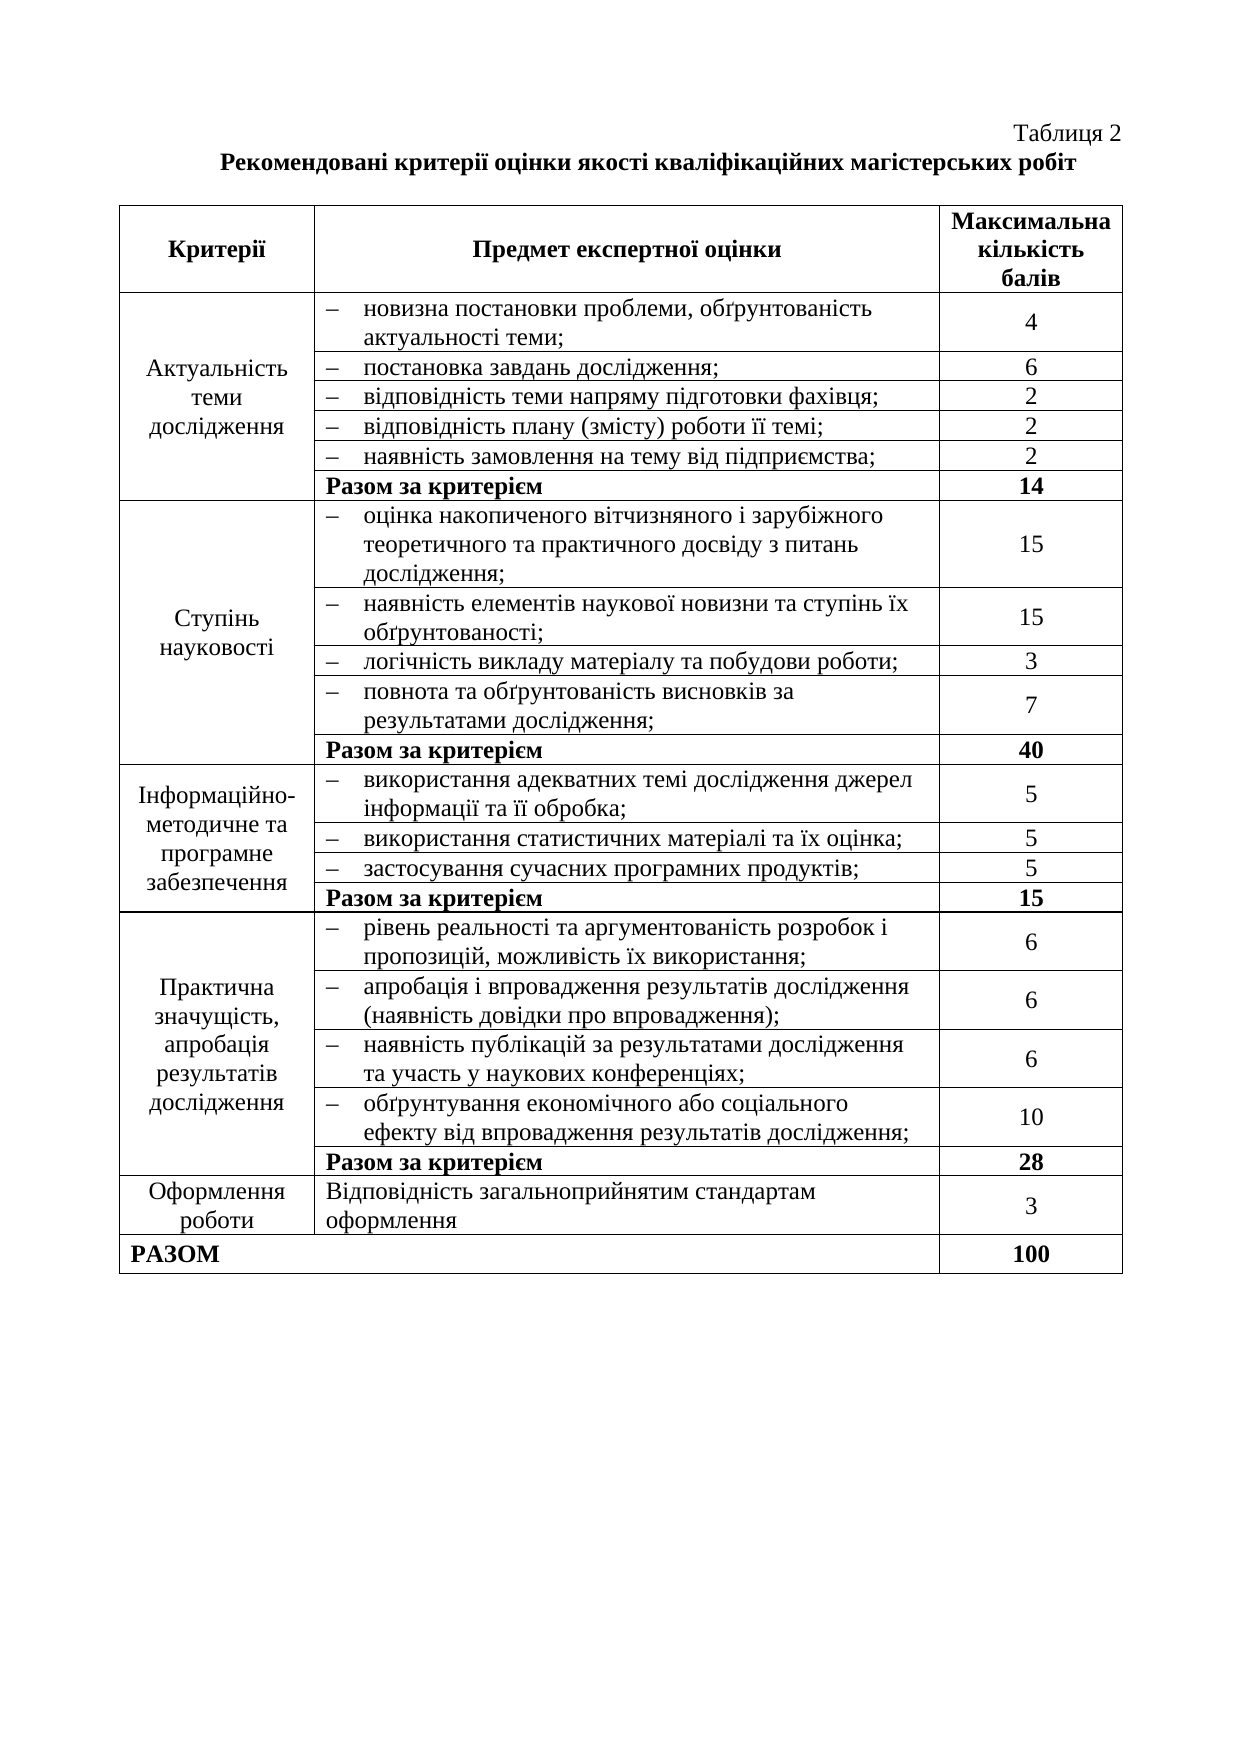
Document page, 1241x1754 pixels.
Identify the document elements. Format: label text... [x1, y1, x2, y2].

table_cell Інформаційно-методичне та програмне забезпечення [120, 765, 314, 911]
table_cell обґрунтування економічного або соціального ефекту від впровадження результатів дослідження; [315, 1088, 939, 1146]
table_cell Разом за критерієм [315, 1147, 939, 1175]
table_cell 14 [940, 471, 1122, 499]
table_cell 6 [940, 352, 1122, 380]
table_cell Відповідність загальноприйнятим стандартам оформлення [315, 1176, 939, 1234]
table_cell 6 [940, 1030, 1122, 1087]
table_cell 15 [940, 883, 1122, 911]
table_cell Ступінь науковості [120, 501, 314, 763]
table_cell наявність елементів наукової новизни та ступінь їх обґрунтованості; [315, 588, 939, 645]
table_cell застосування сучасних програмних продуктів; [315, 853, 939, 882]
table_cell відповідність теми напряму підготовки фахівця; [315, 381, 939, 410]
table_cell 6 [940, 971, 1122, 1028]
table_cell наявність публікацій за результатами дослідження та участь у наукових конференціях; [315, 1030, 939, 1087]
table_cell використання статистичних матеріалі та їх оцінка; [315, 823, 939, 852]
table_cell 100 [940, 1235, 1122, 1273]
table_cell 6 [940, 913, 1122, 970]
table_cell Практична значущість, апробація результатів дослідження [120, 913, 314, 1175]
table_cell новизна постановки проблеми, обґрунтованість актуальності теми; [315, 293, 939, 351]
table_cell постановка завдань дослідження; [315, 352, 939, 380]
table_cell РАЗОМ [120, 1235, 939, 1273]
table_cell відповідність плану (змісту) роботи її темі; [315, 411, 939, 440]
table_cell 3 [940, 646, 1122, 675]
table_cell 5 [940, 823, 1122, 852]
table_cell 15 [940, 588, 1122, 645]
table_header Предмет експертної оцінки [315, 206, 939, 292]
table_cell 5 [940, 853, 1122, 882]
table_cell використання адекватних темі дослідження джерел інформації та її обробка; [315, 765, 939, 822]
table_cell 5 [940, 765, 1122, 822]
table_cell 10 [940, 1088, 1122, 1146]
table_cell оцінка накопиченого вітчизняного і зарубіжного теоретичного та практичного досвіду з питань дослідження; [315, 501, 939, 587]
table_cell Оформлення роботи [120, 1176, 314, 1234]
table_cell 4 [940, 293, 1122, 351]
table_cell повнота та обґрунтованість висновків за результатами дослідження; [315, 676, 939, 734]
table_header Критерії [120, 206, 314, 292]
table_cell Разом за критерієм [315, 471, 939, 499]
table_cell 28 [940, 1147, 1122, 1175]
table_cell Актуальність теми дослідження [120, 293, 314, 499]
table_cell 15 [940, 501, 1122, 587]
table_cell 2 [940, 381, 1122, 410]
table_cell 40 [940, 735, 1122, 763]
table_cell 2 [940, 441, 1122, 470]
table_cell логічність викладу матеріалу та побудови роботи; [315, 646, 939, 675]
table_cell наявність замовлення на тему від підприємства; [315, 441, 939, 470]
text Таблиця 2 [118, 118, 1122, 147]
table_header Максимальна кількість балів [940, 206, 1122, 292]
table_cell 7 [940, 676, 1122, 734]
text Рекомендовані критерії оцінки якості кваліфікаційних магістерських робіт [118, 147, 1122, 176]
table_cell Разом за критерієм [315, 883, 939, 911]
table_cell рівень реальності та аргументованість розробок і пропозицій, можливість їх використання; [315, 913, 939, 970]
table_cell Разом за критерієм [315, 735, 939, 763]
table_cell 3 [940, 1176, 1122, 1234]
table_cell апробація і впровадження результатів дослідження (наявність довідки про впровадження); [315, 971, 939, 1028]
table_cell 2 [940, 411, 1122, 440]
